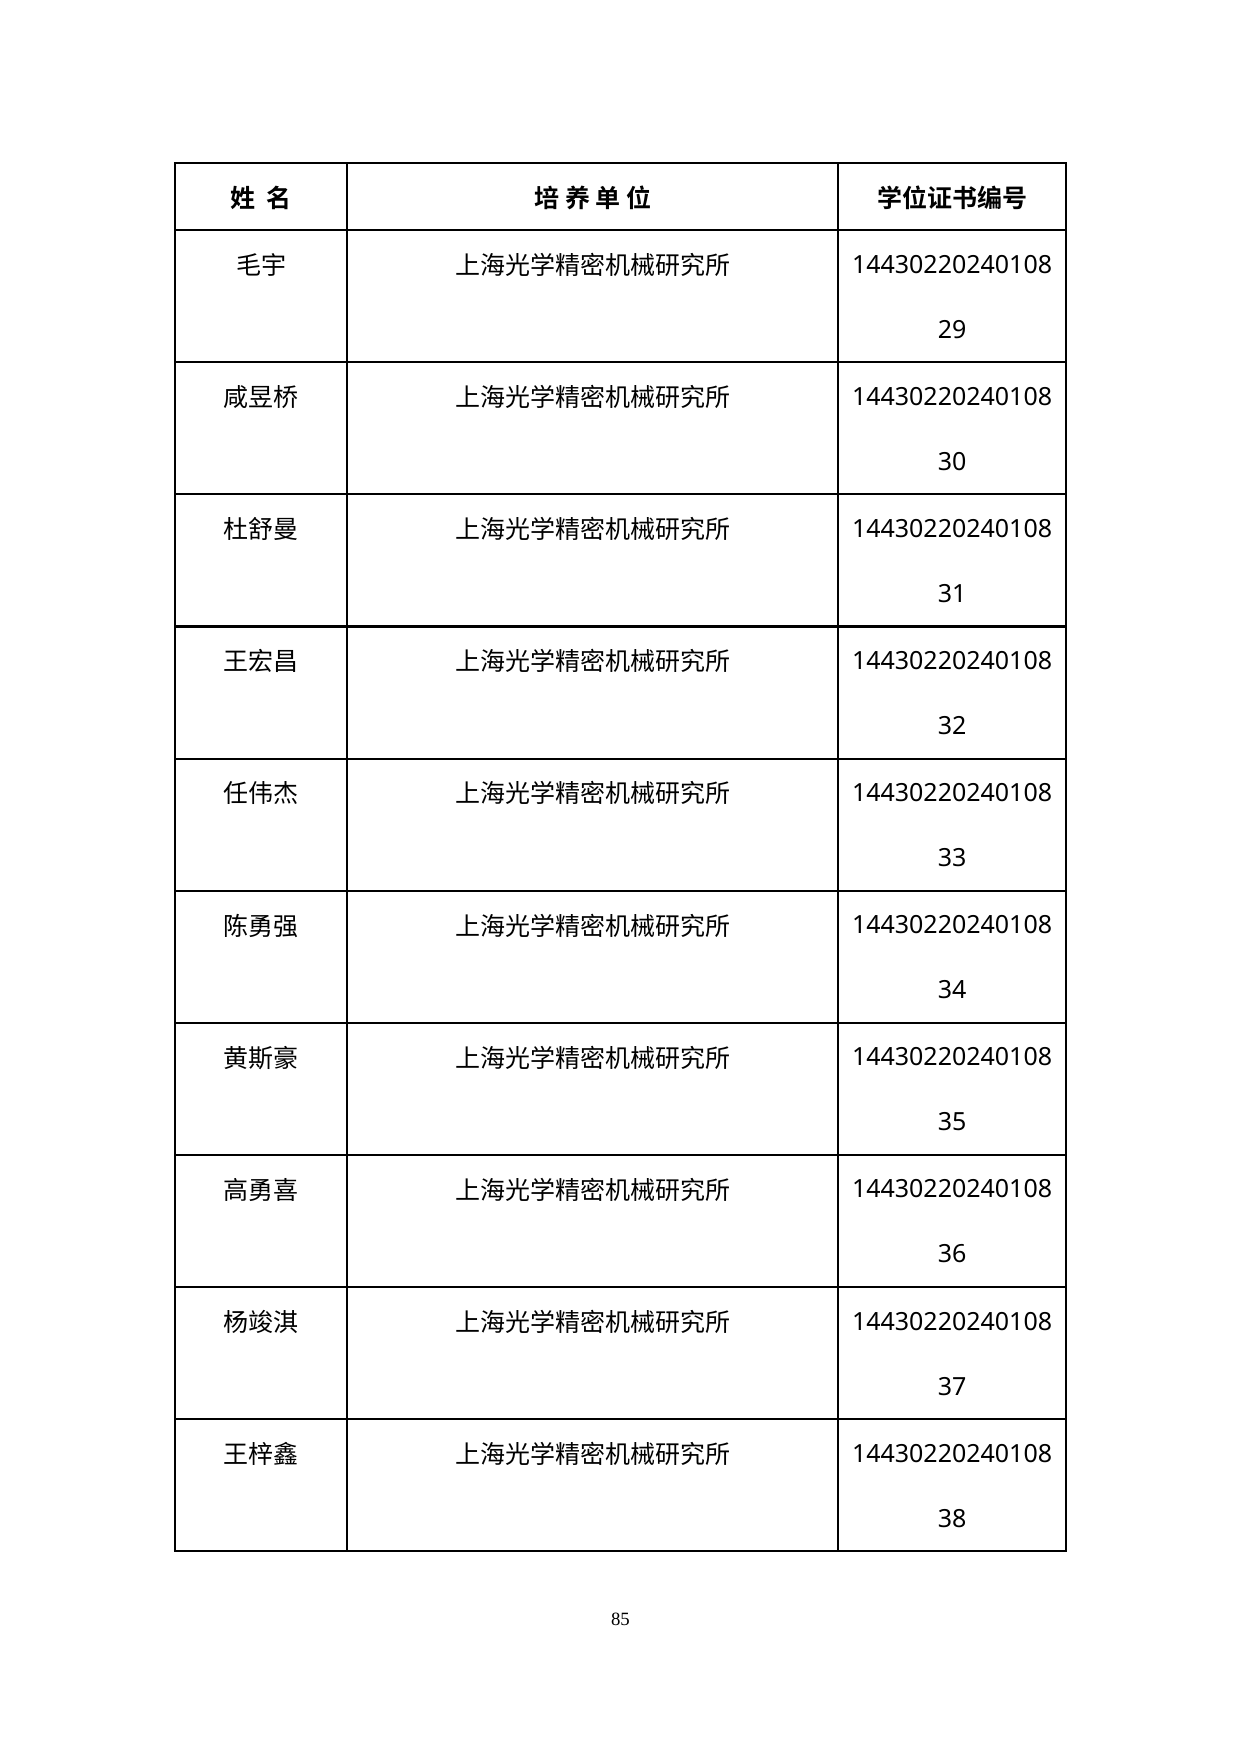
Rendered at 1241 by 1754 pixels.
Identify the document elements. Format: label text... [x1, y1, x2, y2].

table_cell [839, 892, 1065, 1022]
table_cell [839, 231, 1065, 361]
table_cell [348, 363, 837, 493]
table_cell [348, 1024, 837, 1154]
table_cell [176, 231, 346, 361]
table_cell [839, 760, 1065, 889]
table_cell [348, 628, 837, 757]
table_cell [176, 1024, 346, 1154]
table_header 培 养 单 位 [348, 164, 837, 229]
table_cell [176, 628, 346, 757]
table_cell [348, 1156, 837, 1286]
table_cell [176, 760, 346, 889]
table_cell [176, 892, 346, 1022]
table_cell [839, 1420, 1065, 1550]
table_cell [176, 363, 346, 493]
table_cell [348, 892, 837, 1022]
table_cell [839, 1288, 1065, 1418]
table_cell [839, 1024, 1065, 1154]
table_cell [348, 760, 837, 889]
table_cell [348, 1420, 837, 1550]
table_header 姓 名 [176, 164, 346, 229]
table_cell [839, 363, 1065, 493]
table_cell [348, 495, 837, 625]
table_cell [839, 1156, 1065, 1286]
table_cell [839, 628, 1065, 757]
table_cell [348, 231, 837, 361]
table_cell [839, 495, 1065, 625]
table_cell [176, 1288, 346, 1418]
table_header 学位证书编号 [839, 164, 1065, 229]
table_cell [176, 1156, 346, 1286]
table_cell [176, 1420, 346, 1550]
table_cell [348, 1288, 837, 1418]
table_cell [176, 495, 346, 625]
